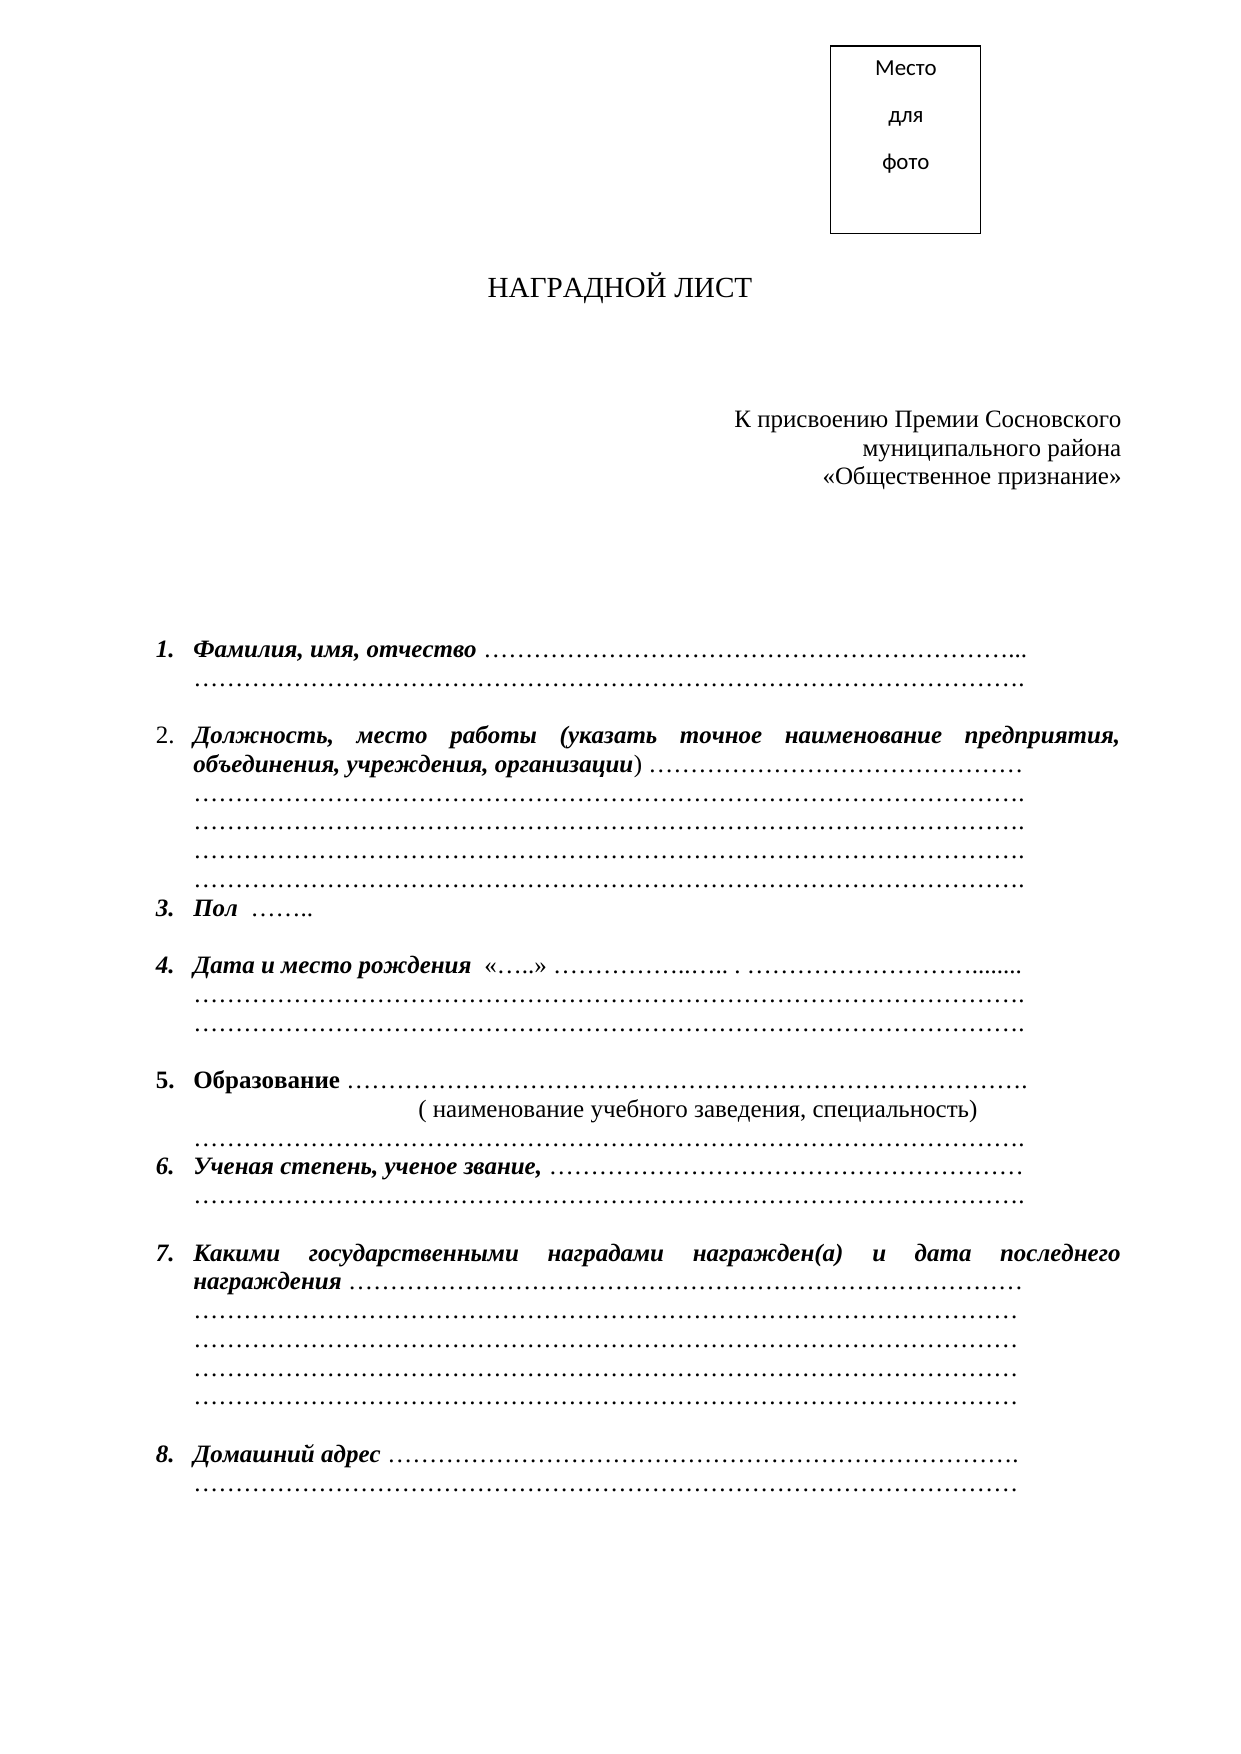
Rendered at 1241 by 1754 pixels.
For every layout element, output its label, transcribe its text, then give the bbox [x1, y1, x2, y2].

text ………………………………………………………………………………………. [193, 835, 1121, 864]
text ( наименование учебного заведения, специальность) [118, 1094, 1121, 1123]
list Домашний адрес …………………………………………………………………. [156, 1439, 1121, 1468]
text ……………………………………………………………………………………… [193, 1381, 1121, 1410]
list Дата и место рождения «…..» ……………..….. . ………………………........ [156, 950, 1121, 979]
text ………………………………………………………………………………………. [193, 1180, 1121, 1209]
list Пол …….. [156, 893, 1121, 921]
text «Общественное признание» [118, 461, 1121, 490]
text ………………………………………………………………………………………. [193, 1008, 1121, 1036]
list Должность, место работы (указать точное наименование предприятия, объединения, учреждения, организации) ……………………………………… [156, 720, 1121, 778]
text НАГРАДНОЙ ЛИСТ [118, 270, 1121, 303]
text К присвоению Премии Сосновского [118, 404, 1121, 433]
text ………………………………………………………………………………………. [193, 778, 1121, 806]
text ………………………………………………………………………………………. [193, 979, 1121, 1008]
text ……………………………………………………………………………………… [193, 1353, 1121, 1381]
text ……………………………………………………………………………………… [193, 1295, 1121, 1324]
list Ученая степень, ученое звание, ………………………………………………… [156, 1151, 1121, 1180]
text ………………………………………………………………………………………. [193, 663, 1121, 691]
list Фамилия, имя, отчество ………………………………………………………... [156, 634, 1121, 663]
list Образование ………………………………………………………………………. [156, 1065, 1121, 1094]
text ………………………………………………………………………………………. [193, 864, 1121, 893]
list Какими государственными наградами награжден(а) и дата последнего награждения ……………………………………………………………………… [156, 1238, 1121, 1295]
text ……………………………………………………………………………………… [193, 1468, 1121, 1496]
text муниципального района [118, 433, 1121, 461]
text ………………………………………………………………………………………. [193, 806, 1121, 835]
text ………………………………………………………………………………………. [118, 1123, 1121, 1151]
text ……………………………………………………………………………………… [193, 1324, 1121, 1353]
